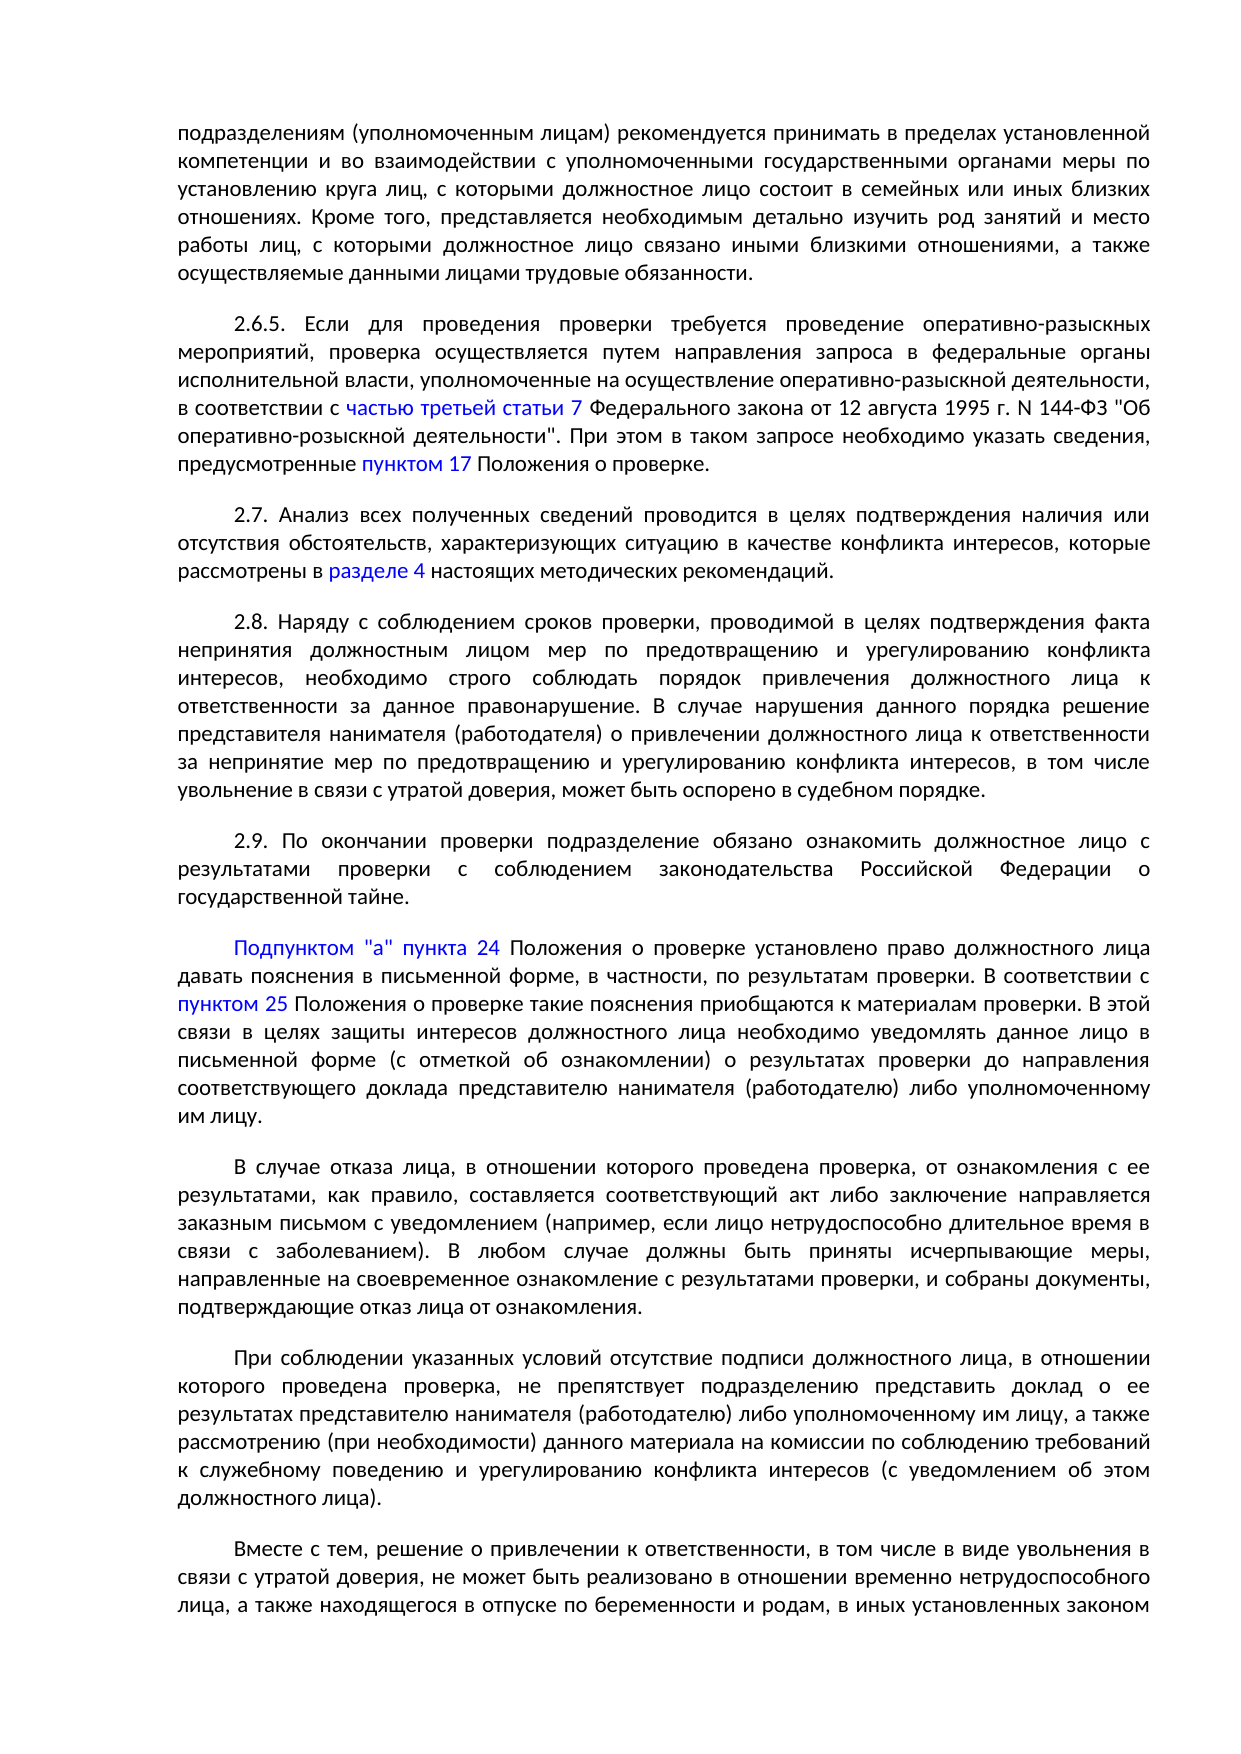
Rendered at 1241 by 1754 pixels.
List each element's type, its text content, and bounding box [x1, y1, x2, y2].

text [177, 118, 1152, 286]
text 2.9. По окончании проверки подразделение обязано ознакомить должностное лицо с результатами проверки с соблюдением законодательства Российской Федерации о государственной тайне. [177, 826, 1152, 910]
text 2.6.5. Если для проведения проверки требуется проведение оперативно-разыскных мероприятий, проверка осуществляется путем направления запроса в федеральные органы исполнительной власти, уполномоченные на осуществление оперативно-разыскной деятельности, в соответствии с частью третьей статьи 7 Федерального закона от 12 августа 1995 г. N 144-ФЗ "Об оперативно-розыскной деятельности". При этом в таком запросе необходимо указать сведения, предусмотренные пунктом 17 Положения о проверке. [177, 309, 1152, 477]
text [177, 1534, 1152, 1618]
text 2.8. Наряду с соблюдением сроков проверки, проводимой в целях подтверждения факта непринятия должностным лицом мер по предотвращению и урегулированию конфликта интересов, необходимо строго соблюдать порядок привлечения должностного лица к ответственности за данное правонарушение. В случае нарушения данного порядка решение представителя нанимателя (работодателя) о привлечении должностного лица к ответственности за непринятие мер по предотвращению и урегулированию конфликта интересов, в том числе увольнение в связи с утратой доверия, может быть оспорено в судебном порядке. [177, 607, 1152, 803]
text 2.7. Анализ всех полученных сведений проводится в целях подтверждения наличия или отсутствия обстоятельств, характеризующих ситуацию в качестве конфликта интересов, которые рассмотрены в разделе 4 настоящих методических рекомендаций. [177, 500, 1152, 584]
text При соблюдении указанных условий отсутствие подписи должностного лица, в отношении которого проведена проверка, не препятствует подразделению представить доклад о ее результатах представителю нанимателя (работодателю) либо уполномоченному им лицу, а также рассмотрению (при необходимости) данного материала на комиссии по соблюдению требований к служебному поведению и урегулированию конфликта интересов (с уведомлением об этом должностного лица). [177, 1343, 1152, 1511]
text В случае отказа лица, в отношении которого проведена проверка, от ознакомления с ее результатами, как правило, составляется соответствующий акт либо заключение направляется заказным письмом с уведомлением (например, если лицо нетрудоспособно длительное время в связи с заболеванием). В любом случае должны быть приняты исчерпывающие меры, направленные на своевременное ознакомление с результатами проверки, и собраны документы, подтверждающие отказ лица от ознакомления. [177, 1152, 1152, 1320]
text Подпунктом "а" пункта 24 Положения о проверке установлено право должностного лица давать пояснения в письменной форме, в частности, по результатам проверки. В соответствии с пунктом 25 Положения о проверке такие пояснения приобщаются к материалам проверки. В этой связи в целях защиты интересов должностного лица необходимо уведомлять данное лицо в письменной форме (с отметкой об ознакомлении) о результатах проверки до направления соответствующего доклада представителю нанимателя (работодателю) либо уполномоченному им лицу. [177, 933, 1152, 1129]
